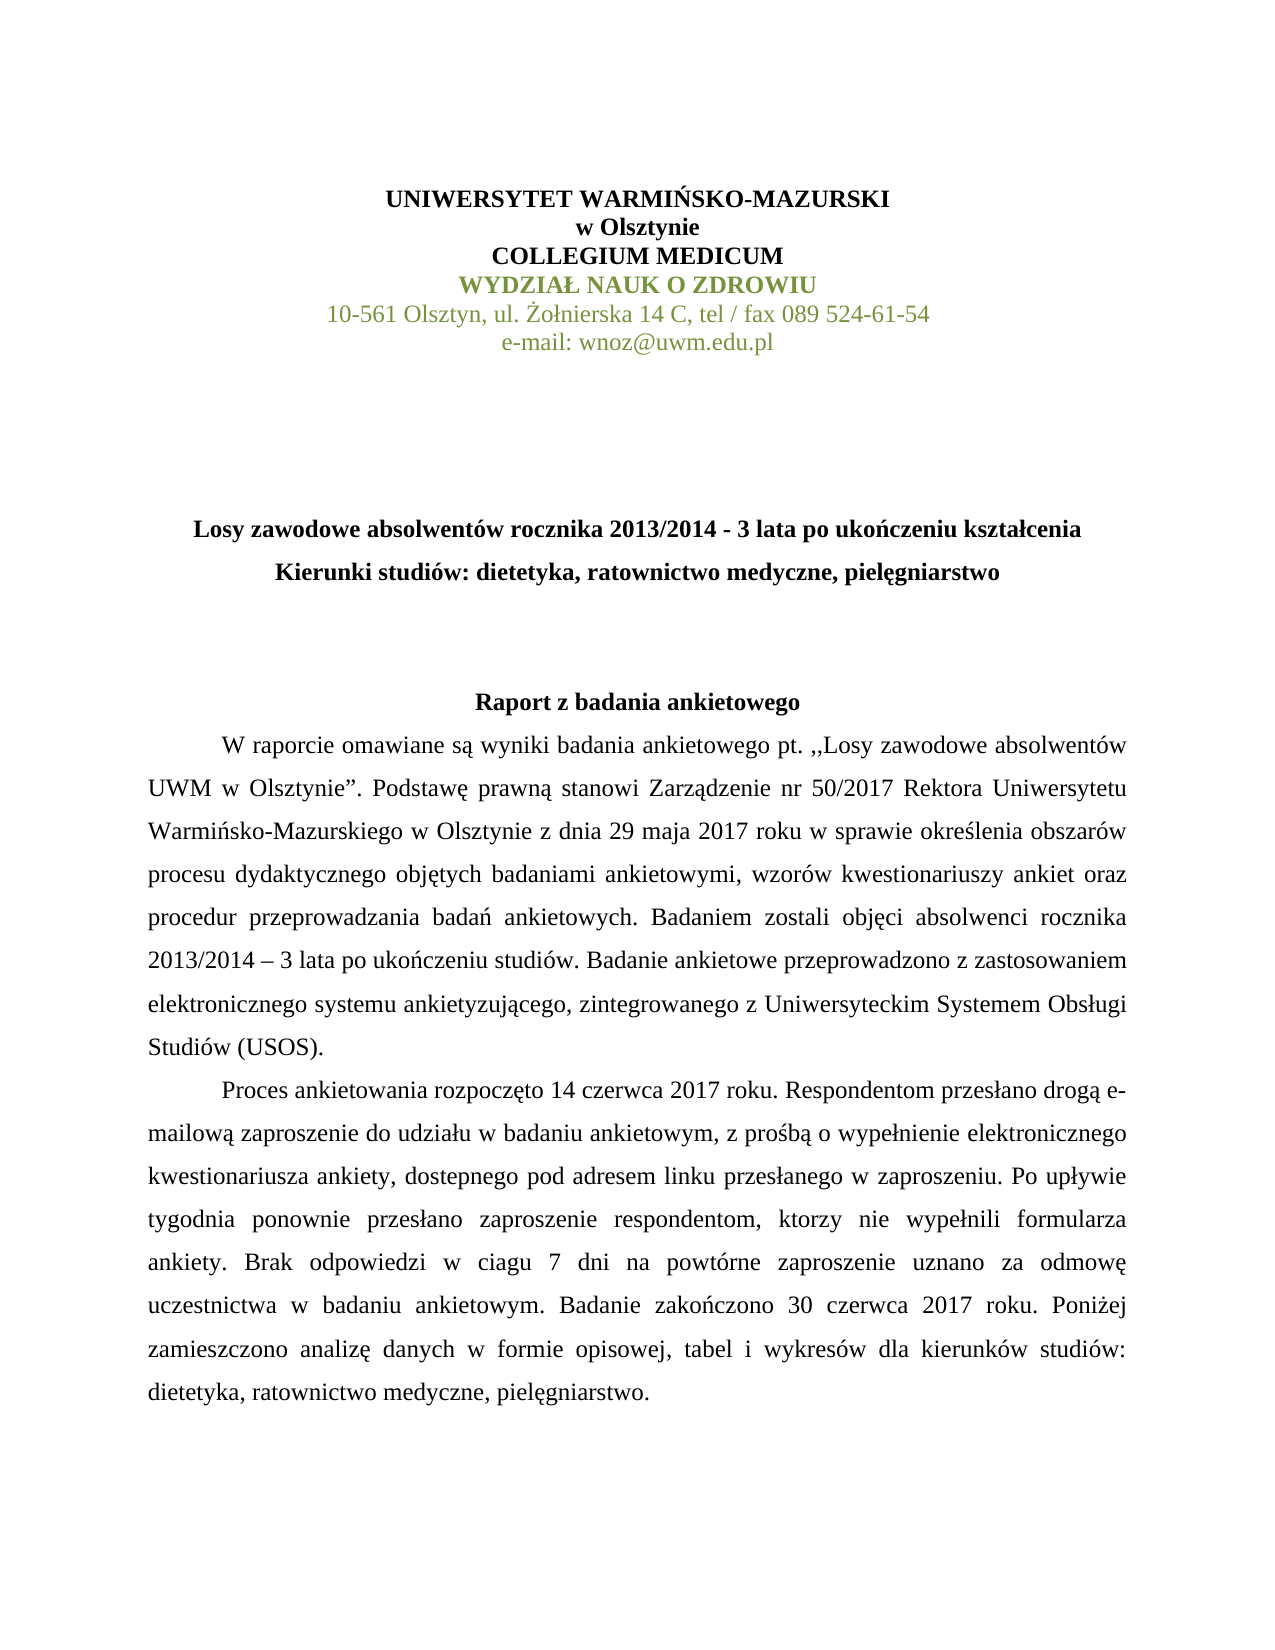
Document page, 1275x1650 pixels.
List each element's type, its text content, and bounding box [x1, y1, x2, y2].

text w Olsztynie [148, 212, 1127, 241]
text W raporcie omawiane są wyniki badania ankietowego pt. ,,Losy zawodowe absolwentów UWM w Olsztynie”. Podstawę prawną stanowi Zarządzenie nr 50/2017 Rektora Uniwersytetu Warmińsko-Mazurskiego w Olsztynie z dnia 29 maja 2017 roku w sprawie określenia obszarów procesu dydaktycznego objętych badaniami ankietowymi, wzorów kwestionariuszy ankiet oraz procedur przeprowadzania badań ankietowych. Badaniem zostali objęci absolwenci rocznika 2013/2014 – 3 lata po ukończeniu studiów. Badanie ankietowe przeprowadzono z zastosowaniem elektronicznego systemu ankietyzującego, zintegrowanego z Uniwersyteckim Systemem Obsługi Studiów (USOS). [148, 730, 1127, 1061]
text e-mail: wnoz@uwm.edu.pl [148, 327, 1127, 356]
text WYDZIAŁ NAUK O ZDROWIU [148, 270, 1127, 299]
text Raport z badania ankietowego [148, 687, 1127, 716]
text Proces ankietowania rozpoczęto 14 czerwca 2017 roku. Respondentom przesłano drogą e-mailową zaproszenie do udziału w badaniu ankietowym, z prośbą o wypełnienie elektronicznego kwestionariusza ankiety, dostepnego pod adresem linku przesłanego w zaproszeniu. Po upływie tygodnia ponownie przesłano zaproszenie respondentom, ktorzy nie wypełnili formularza ankiety. Brak odpowiedzi w ciagu 7 dni na powtórne zaproszenie uznano za odmowę uczestnictwa w badaniu ankietowym. Badanie zakończono 30 czerwca 2017 roku. Poniżej zamieszczono analizę danych w formie opisowej, tabel i wykresów dla kierunków studiów: dietetyka, ratownictwo medyczne, pielęgniarstwo. [148, 1075, 1127, 1406]
text Kierunki studiów: dietetyka, ratownictwo medyczne, pielęgniarstwo [148, 557, 1127, 586]
text UNIWERSYTET WARMIŃSKO-MAZURSKI [148, 184, 1127, 212]
text 10-561 Olsztyn, ul. Żołnierska , tel / fax 089 524-61-54 [326, 299, 1127, 327]
text COLLEGIUM MEDICUM [148, 241, 1127, 270]
text Losy zawodowe absolwentów rocznika 2013/2014 - 3 lata po ukończeniu kształcenia [148, 514, 1127, 543]
